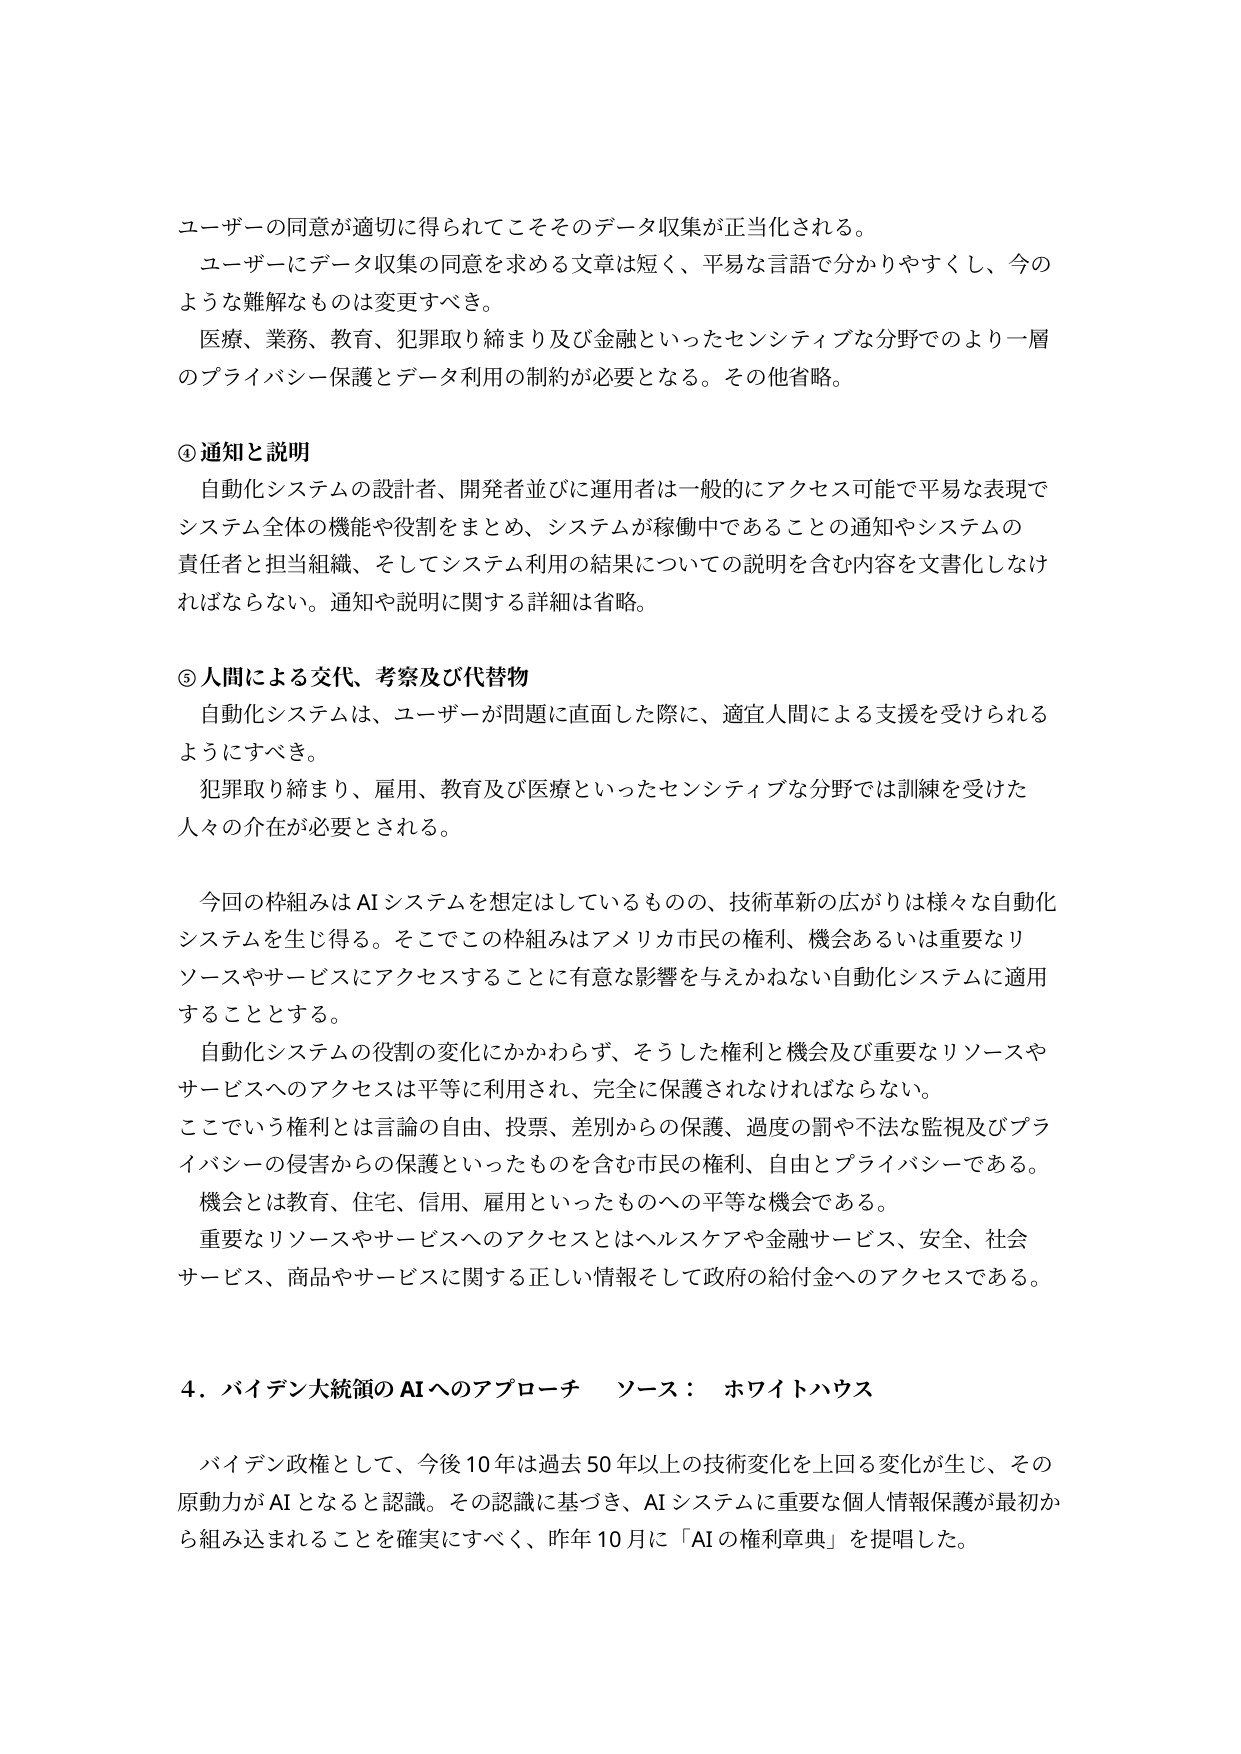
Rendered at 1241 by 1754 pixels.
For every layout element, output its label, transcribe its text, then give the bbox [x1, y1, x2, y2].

text ここでいう権利とは言論の自由、投票、差別からの保護、過度の罰や不法な監視及びプライバシーの侵害からの保護といったものを含む市民の権利、自由とプライバシーである。 [177, 1107, 1063, 1182]
text 今回の枠組みはAIシステムを想定はしているものの、技術革新の広がりは様々な自動化システムを生じ得る。そこでこの枠組みはアメリカ市民の権利、機会あるいは重要なリソースやサービスにアクセスすることに有意な影響を与えかねない自動化システムに適用することとする。 [177, 882, 1063, 1032]
text 重要なリソースやサービスへのアクセスとはヘルスケアや金融サービス、安全、社会サービス、商品やサービスに関する正しい情報そして政府の給付金へのアクセスである。 [177, 1219, 1063, 1294]
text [177, 207, 1063, 244]
text ユーザーにデータ収集の同意を求める文章は短く、平易な言語で分かりやすくし、今のような難解なものは変更すべき。 [177, 244, 1063, 319]
text ４．バイデン大統領のAIへのアプローチ ソース： ホワイトハウス [177, 1369, 1063, 1407]
text 自動化システムの役割の変化にかかわらず、そうした権利と機会及び重要なリソースやサービスへのアクセスは平等に利用され、完全に保護されなければならない。 [177, 1032, 1063, 1107]
text 自動化システムは、ユーザーが問題に直面した際に、適宜人間による支援を受けられるようにすべき。 [177, 694, 1063, 769]
text バイデン政権として、今後10年は過去50年以上の技術変化を上回る変化が生じ、その原動力がAIとなると認識。その認識に基づき、AIシステムに重要な個人情報保護が最初から組み込まれることを確実にすべく、昨年10月に「AIの権利章典」を提唱した。 [177, 1444, 1063, 1557]
text 医療、業務、教育、犯罪取り締まり及び金融といったセンシティブな分野でのより一層のプライバシー保護とデータ利用の制約が必要となる。その他省略。 [177, 319, 1063, 394]
text 自動化システムの設計者、開発者並びに運用者は一般的にアクセス可能で平易な表現でシステム全体の機能や役割をまとめ、システムが稼働中であることの通知やシステムの 責任者と担当組織、そしてシステム利用の結果についての説明を含む内容を文書化しなければならない。通知や説明に関する詳細は省略。 [177, 469, 1063, 619]
text 犯罪取り締まり、雇用、教育及び医療といったセンシティブな分野では訓練を受けた人々の介在が必要とされる。 [177, 769, 1063, 844]
text 通知と説明 [177, 432, 1063, 469]
text 機会とは教育、住宅、信用、雇用といったものへの平等な機会である。 [177, 1182, 1063, 1219]
text 人間による交代、考察及び代替物 [177, 657, 1063, 694]
